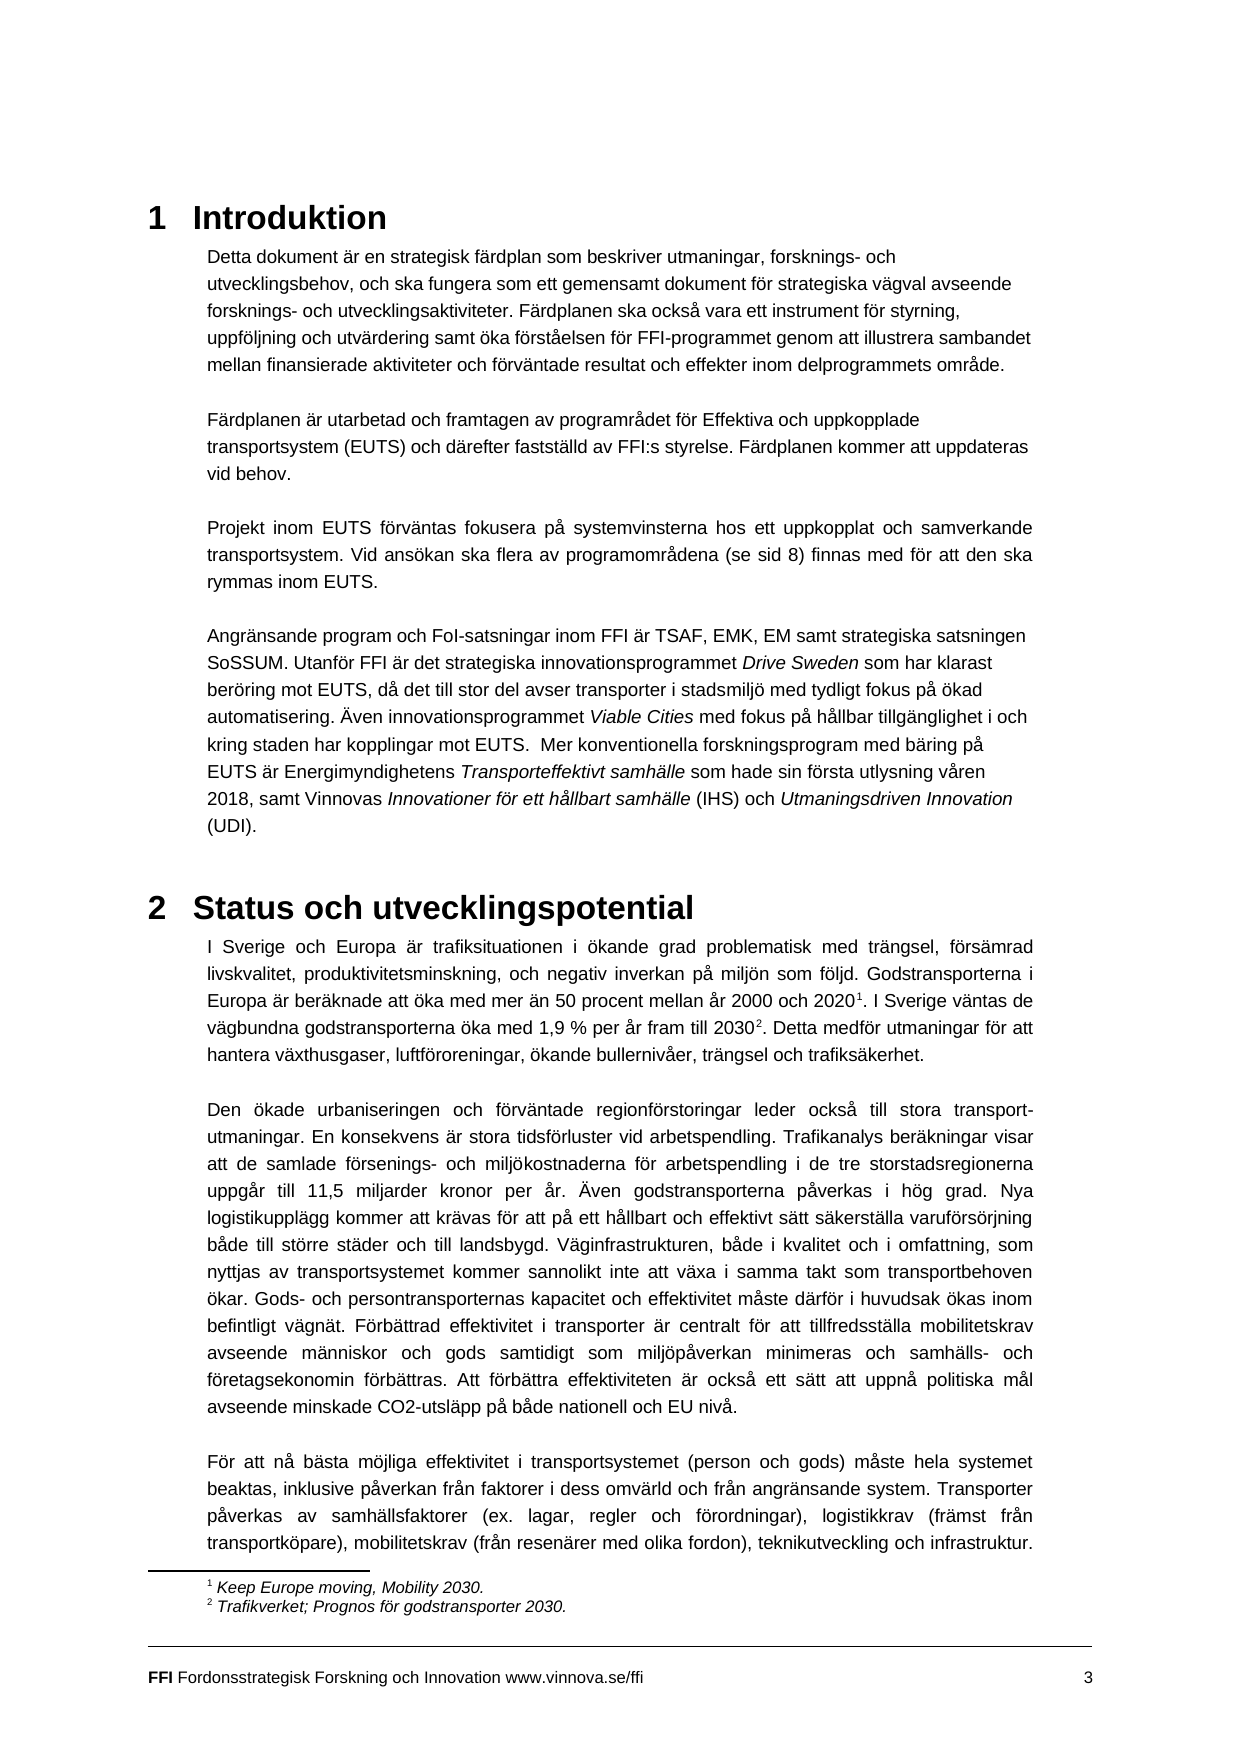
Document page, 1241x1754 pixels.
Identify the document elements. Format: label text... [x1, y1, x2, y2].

text Färdplanen är utarbetad och framtagen av programrådet för Effektiva och uppkopplade transportsystem (EUTS) och därefter fastställd av FFI:s styrelse. Färdplanen kommer att uppdateras vid behov. [207, 404, 1034, 486]
text Detta dokument är en strategisk färdplan som beskriver utmaningar, forsknings- och utvecklingsbehov, och ska fungera som ett gemensamt dokument för strategiska vägval avseende forsknings- och utvecklingsaktiviteter. Färdplanen ska också vara ett instrument för styrning, uppföljning och utvärdering samt öka förståelsen för FFI-programmet genom att illustrera sambandet mellan finansierade aktiviteter och förväntade resultat och effekter inom delprogrammets område. [207, 242, 1034, 377]
text I Sverige och Europa är trafiksituationen i ökande grad problematisk med trängsel, försämrad livskvalitet, produktivitetsminskning, och negativ inverkan på miljön som följd. Godstransporterna i Europa är beräknade att öka med mer än 50 procent mellan år 2000 och 2020. I Sverige väntas de vägbundna godstransporterna öka med 1,9 % per år fram till 2030. Detta medför utmaningar för att hantera växthusgaser, luftföroreningar, ökande bullernivåer, trängsel och trafiksäkerhet. [207, 932, 1034, 1067]
subtitle Introduktion [148, 198, 1034, 236]
text Projekt inom EUTS förväntas fokusera på systemvinsterna hos ett uppkopplat och samverkande transportsystem. Vid ansökan ska flera av programområdena (se sid 8) finnas med för att den ska rymmas inom EUTS. [207, 513, 1034, 594]
text Angränsande program och FoI-satsningar inom FFI är TSAF, EMK, EM samt strategiska satsningen SoSSUM. Utanför FFI är det strategiska innovationsprogrammet Drive Sweden som har klarast beröring mot EUTS, då det till stor del avser transporter i stadsmiljö med tydligt fokus på ökad automatisering. Även innovationsprogrammet Viable Cities med fokus på hållbar tillgänglighet i och kring staden har kopplingar mot EUTS. Mer konventionella forskningsprogram med bäring på EUTS är Energimyndighetens Transporteffektivt samhälle som hade sin första utlysning våren 2018, samt Vinnovas Innovationer för ett hållbart samhälle (IHS) och Utmaningsdriven Innovation (UDI). [207, 621, 1034, 838]
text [207, 1446, 1034, 1555]
subtitle Status och utvecklingspotential [148, 888, 1034, 926]
text Den ökade urbaniseringen och förväntade regionförstoringar leder också till stora transportutmaningar. En konsekvens är stora tidsförluster vid arbetspendling. Trafikanalys beräkningar visar att de samlade försenings- och miljökostnaderna för arbetspendling i de tre storstadsregionerna uppgår till 11,5 miljarder kronor per år. Även godstransporterna påverkas i hög grad. Nya logistikupplägg kommer att krävas för att på ett hållbart och effektivt sätt säkerställa varuförsörjning både till större städer och till landsbygd. Väginfrastrukturen, både i kvalitet och i omfattning, som nyttjas av transportsystemet kommer sannolikt inte att växa i samma takt som transportbehoven ökar. Gods- och persontransporternas kapacitet och effektivitet måste därför i huvudsak ökas inom befintligt vägnät. Förbättrad effektivitet i transporter är centralt för att tillfredsställa mobilitetskrav avseende människor och gods samtidigt som miljöpåverkan minimeras och samhälls- och företagsekonomin förbättras. Att förbättra effektiviteten är också ett sätt att uppnå politiska mål avseende minskade CO2-utsläpp på både nationell och EU nivå. [207, 1094, 1034, 1419]
